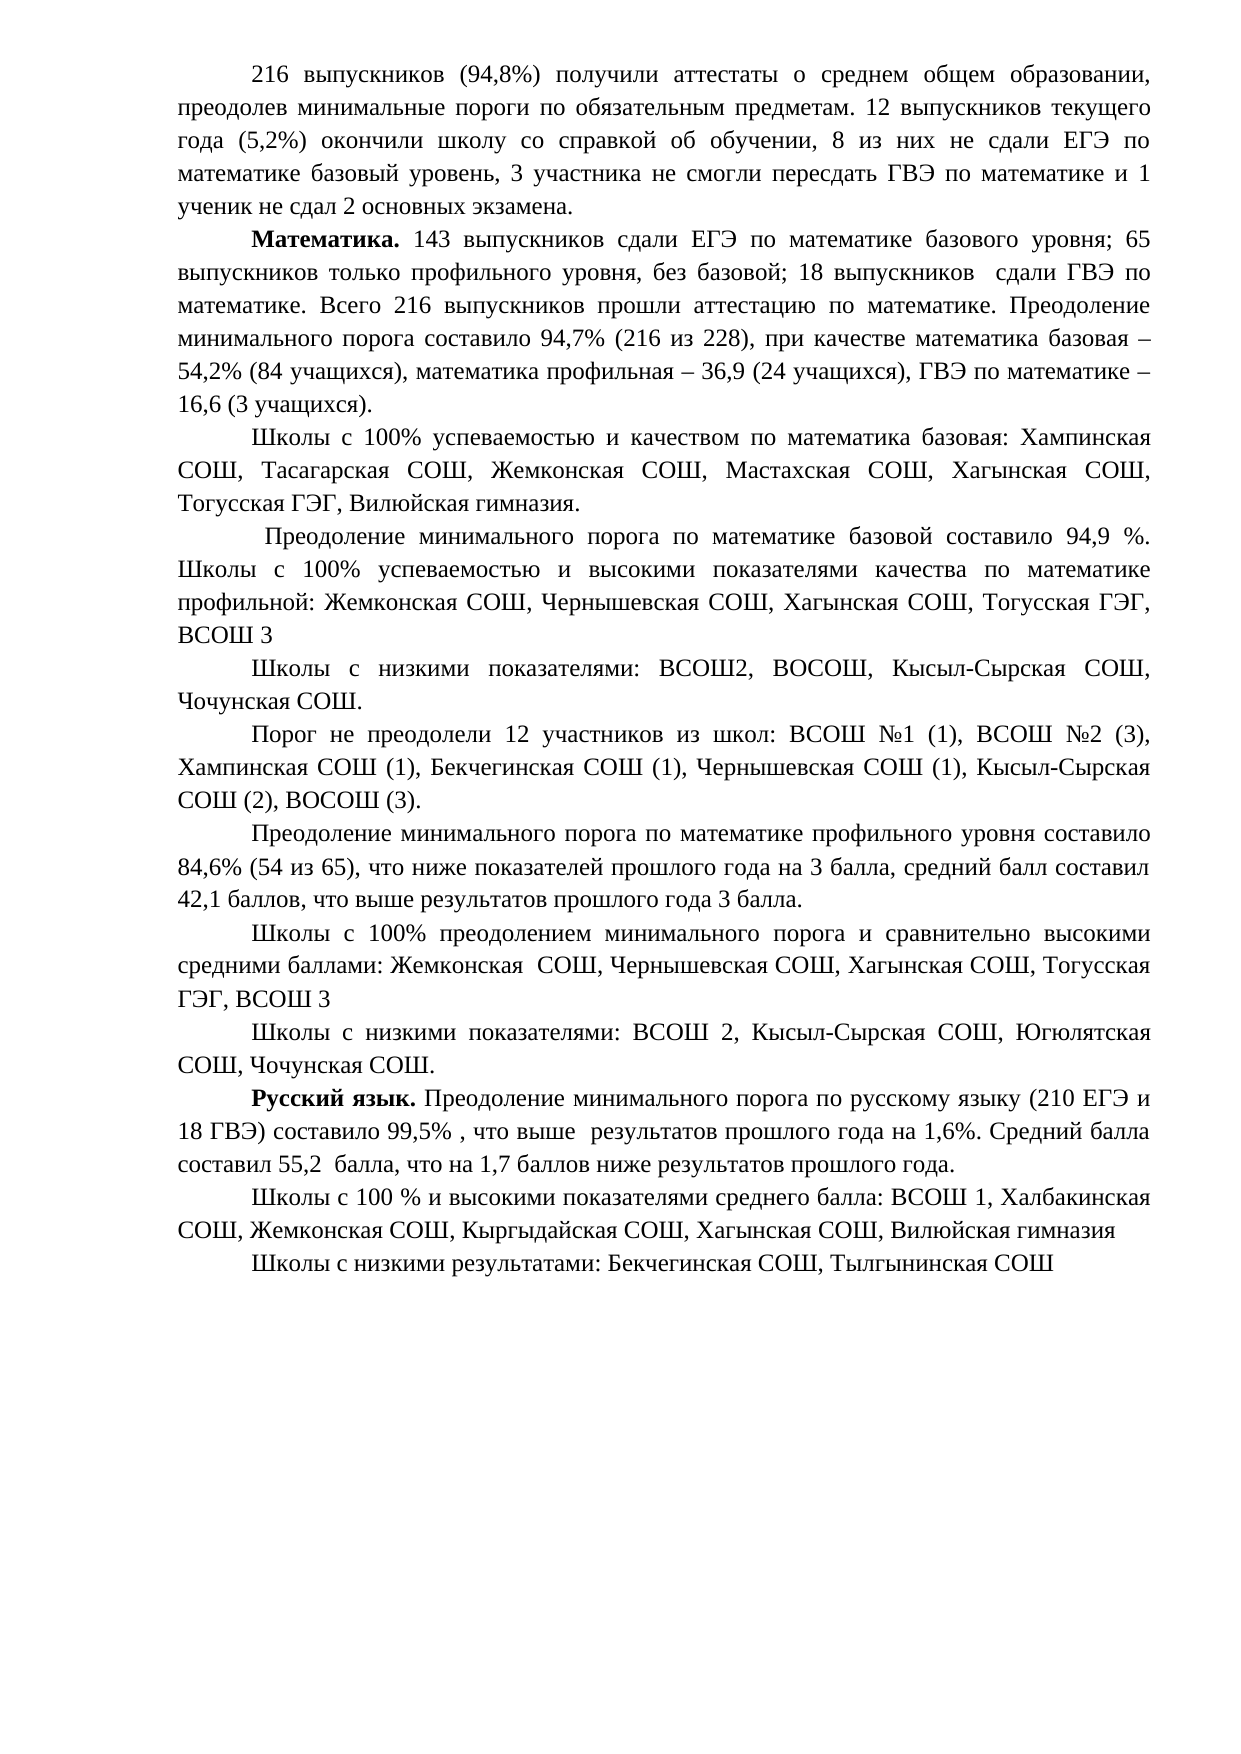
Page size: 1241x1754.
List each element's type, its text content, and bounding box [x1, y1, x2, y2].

text Школы с низкими показателями: ВСОШ2, ВОСОШ, Кысыл-Сырская СОШ, Чочунская СОШ. [177, 653, 1152, 715]
text 216 выпускников (94,8%) получили аттестаты о среднем общем образовании, преодолев минимальные пороги по обязательным предметам. 12 выпускников текущего года (5,2%) окончили школу со справкой об обучении, 8 из них не сдали ЕГЭ по математике базовый уровень, 3 участника не смогли пересдать ГВЭ по математике и 1 ученик не сдал 2 основных экзамена. [177, 59, 1152, 220]
text Порог не преодолели 12 участников из школ: ВСОШ №1 (1), ВСОШ №2 (3), Хампинская СОШ (1), Бекчегинская СОШ (1), Чернышевская СОШ (1), Кысыл-Сырская СОШ (2), ВОСОШ (3). [177, 719, 1152, 814]
text Школы с низкими показателями: ВСОШ 2, Кысыл-Сырская СОШ, Югюлятская СОШ, Чочунская СОШ. [177, 1017, 1152, 1078]
text Школы с 100 % и высокими показателями среднего балла: ВСОШ 1, Халбакинская СОШ, Жемконская СОШ, Кыргыдайская СОШ, Хагынская СОШ, Вилюйская гимназия [177, 1182, 1152, 1243]
text Школы с низкими результатами: Бекчегинская СОШ, Тылгынинская СОШ [177, 1248, 1152, 1277]
text Школы с 100% преодолением минимального порога и сравнительно высокими средними баллами: Жемконская СОШ, Чернышевская СОШ, Хагынская СОШ, Тогусская ГЭГ, ВСОШ 3 [177, 918, 1152, 1012]
text Русский язык. Преодоление минимального порога по русскому языку (210 ЕГЭ и 18 ГВЭ) составило 99,5% , что выше результатов прошлого года на 1,6%. Средний балла составил 55,2 балла, что на 1,7 баллов ниже результатов прошлого года. [177, 1083, 1152, 1177]
text Преодоление минимального порога по математике базовой составило 94,9 %. Школы с 100% успеваемостью и высокими показателями качества по математике профильной: Жемконская СОШ, Чернышевская СОШ, Хагынская СОШ, Тогусская ГЭГ, ВСОШ 3 [177, 521, 1152, 649]
text Преодоление минимального порога по математике профильного уровня составило 84,6% (54 из 65), что ниже показателей прошлого года на 3 балла, средний балл составил 42,1 баллов, что выше результатов прошлого года 3 балла. [177, 818, 1152, 913]
text Математика. 143 выпускников сдали ЕГЭ по математике базового уровня; 65 выпускников только профильного уровня, без базовой; 18 выпускников сдали ГВЭ по математике. Всего 216 выпускников прошли аттестацию по математике. Преодоление минимального порога составило 94,7% (216 из 228), при качестве математика базовая – 54,2% (84 учащихся), математика профильная – 36,9 (24 учащихся), ГВЭ по математике – 16,6 (3 учащихся). [177, 224, 1152, 418]
text Школы с 100% успеваемостью и качеством по математика базовая: Хампинская СОШ, Тасагарская СОШ, Жемконская СОШ, Мастахская СОШ, Хагынская СОШ, Тогусская ГЭГ, Вилюйская гимназия. [177, 422, 1152, 517]
